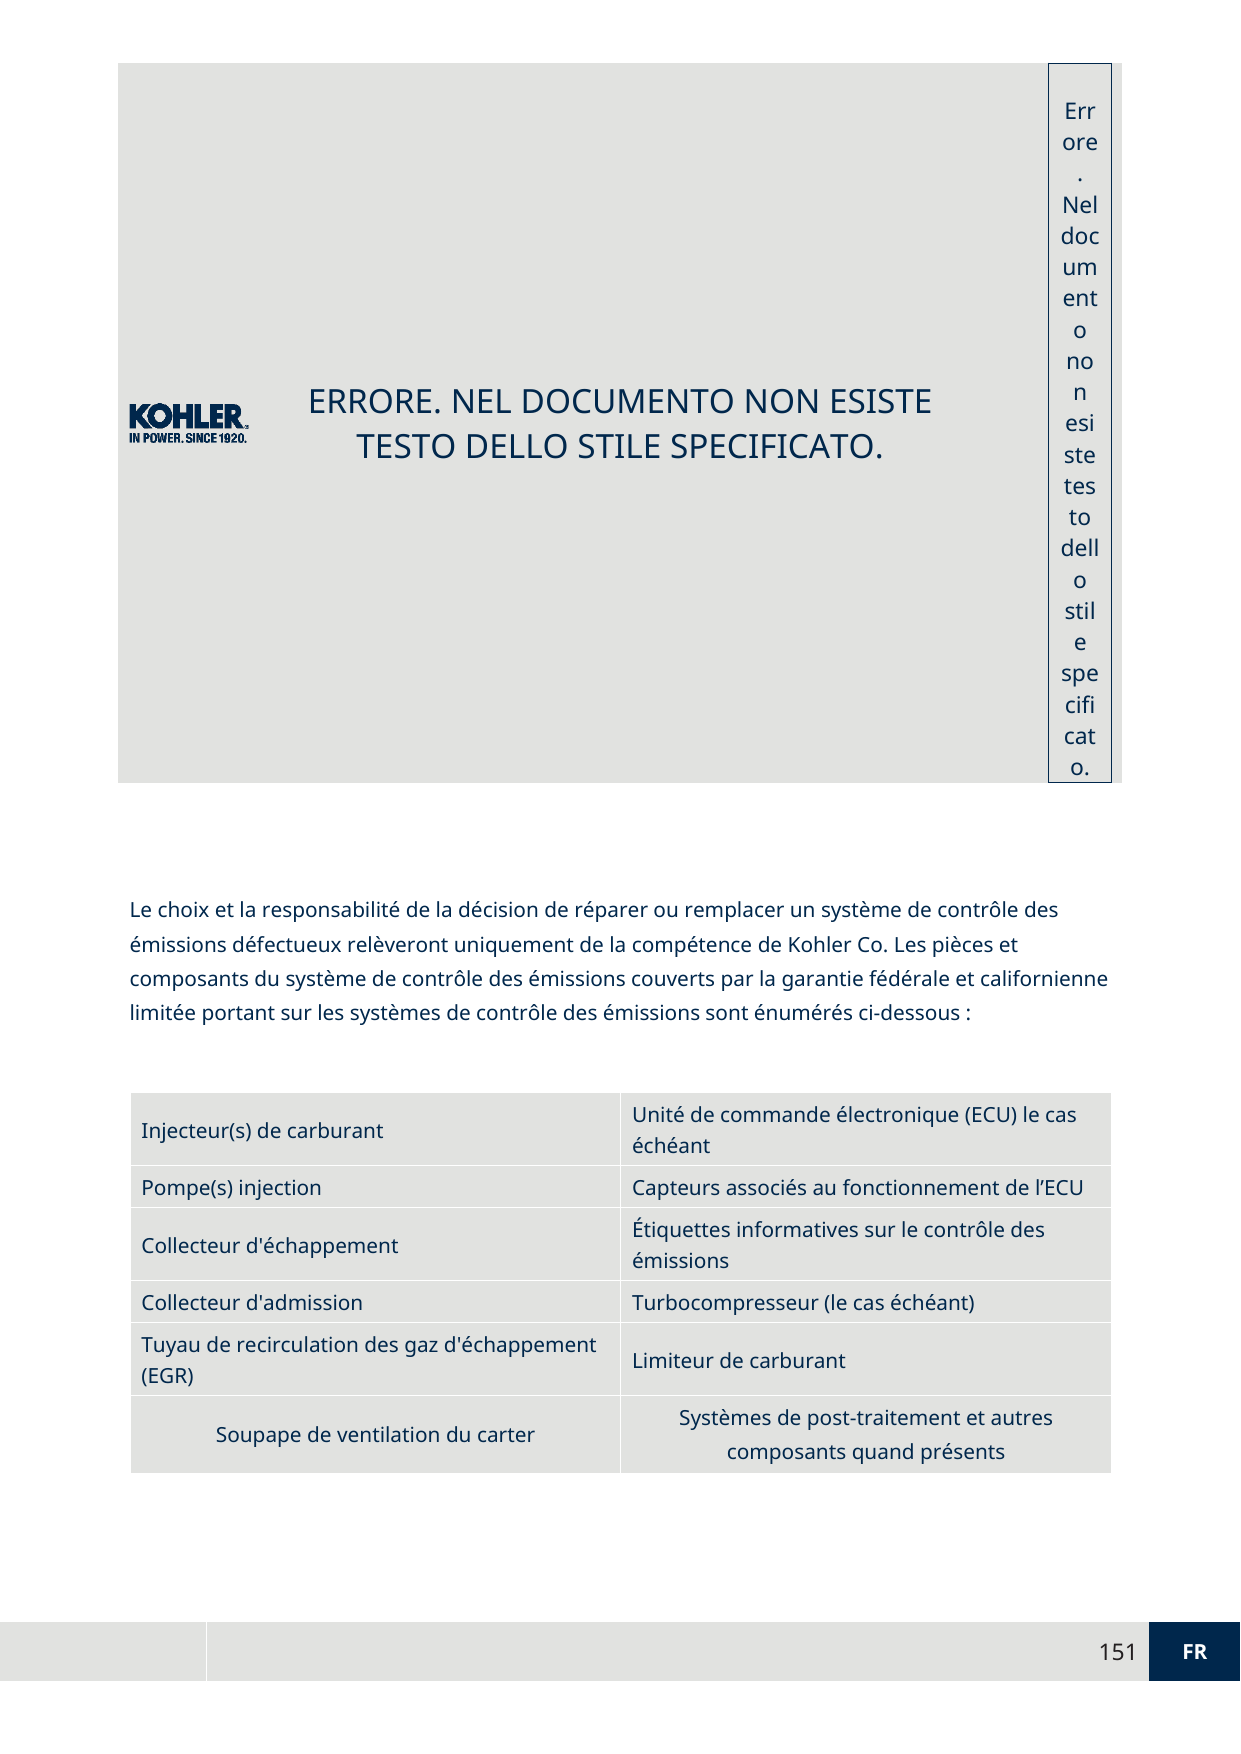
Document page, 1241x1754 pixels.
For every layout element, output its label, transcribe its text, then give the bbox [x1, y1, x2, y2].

picture [129, 403, 249, 443]
table_header CONDITIONS DE GARANTIE GLOBALE DES MOTEURS DIESEL KOHLER 1. PÉRIODE DE GARANTIE Kohler Co. garantit à l'utilisateur final que chaque moteur diesel sera exempt de tout vice de fabrication ou de construction en service normal pendant la période de couverture applicable ou heures opératives (la première des deux conditions atteintes en premier) indiquée ci-dessous, à condition que le moteur soit utilisé et entretenu conformément aux modes d’emploi de Kohler Co. * Les défauts des composants essentiels sont des défaillances liées au moulage du carter, au moulage de la culasse, au vilebrequin, à la poulie du vilebrequin, à l'arbre à cames, à la bielle, au volant et à la pompe à huile. Concernant la période de garantie mentionnée ci-dessus, la période commence à la date d'achat de l'équipement fini sur lequel le moteur est installé. Si aucun compteur horaire n’est installé sur l’application, les heures de fonctionnement seront calculées sur la base de 4 heures d’utilisation par jour 5 jours par semaine, le décompte commençant à la date d'achat. L'obligation de Kohler Co. en vertu de cette garantie est expressément limitée, à sa discrétion, à un ajustement, une réparation ou un remplacement approprié de la ou des pièces jugées défectueuses à la suite d'une inspection par Kohler Co. ou par un centre de service agréé désigné par Kohler Co. Les pièces/composants qui doivent être remplacés dans le cadre du programme d'entretien requis seront couverts par la garantie de Kohler Co. à partir de la date d'achat de la pièce jusqu'au premier intervalle de remplacement prévu pour les pièces/composants considérés. Toutes les autres pièces de rechange sont couvertes par la garantie ci-dessus à condition que les réparations aient été effectuées par Kohler Co. ou par un réparateur Kohler autorisé. 2. EXCLUSIONS Les cas suivants ne sont pas couverts par cette garantie. Dommages causés par : (i) un accident ou un sinistre ; (ii) l'utilisation déraisonnable ou la négligence ; (iii) l'usure normale ; (iv) l'usure prématurée due à un mauvais entretien ; (v) un mauvais stockage ; (vi) du carburant ancien ou contaminé laissé dans le circuit carburant, qui comprend, notamment, les réservoirs, les tuyauteries de carburant, les composants d'injection ; (vii) les modifications non approuvées. Les défaillances causées par : (i) les réparations défectueuses effectuées par une partie autre que Kohler Co. ou un centre de service agréé désigné par Kohler Co. ; (ii) l'utilisation de pièces de rechange non approuvées par Kohler ; ou (iii) les dommages supplémentaires causés par l’inexécution des consignes applicables en cas de déclenchement de l'alarme lumineuse (par faute, négligence ou fonctionnement sans surveillance du moteur) ; (iv) un élément hors du contrôle de Kohler Co., qui comprend, sans s'y limiter, le vol, le vandalisme, le feu, la foudre, un séisme, une tempête, la grêle, une éruption volcanique, une inondation ou une tornade. Les frais de transport ou de déplacement liés à la réparation ou au remplacement des pièces défectueuses du moteur. Les accessoires du moteur tels que les réservoirs de carburant, les embrayages, les transmissions, les groupes motopropulseurs et les batteries, sauf s'ils sont fournis ou installés par Kohler Co. Les cas où les moteurs sont installés dans une application non officiellement revus par Kohler . La location d'autres équipements pendant l'exécution des réparations sous garantie. Tous les articles sujets à l'usure et à l'entretien périodique tels que ceux énumérés dans le manuel d'utilisation et d'entretien (tels que filtres à air, à huile ou à carburant, courroies, etc.) sont garantis pour une période égale à l'intervalle prescrit pour le remplacement tel que mentionné dans ce manuel. Carburant, huile de graissage, liquide de refroidissement/antigel. LES GARANTIES IMPLICITES OU LÉGALES, Y COMPRIS CELLES DE QUALITÉ MARCHANDE ET D'ADÉQUATION À UN USAGE PARTICULIER, SONT EXPRESSÉMENT LIMITÉES À LA DURÉE DE LA PRÉSENTE GARANTIE ÉCRITE. KOHLER CO. NE DONNE AUCUNE AUTRE GARANTIE EXPRESSE ET PERSONNE N'EST AUTORISÉ À EN DONNER AU NOM DE KOHLER CO. KOHLER CO. ET/OU LE VENDEUR NE SERA PAS RESPONSABLE DES DOMMAGES SPÉCIAUX, INDIRECTS, ACCESSOIRES OU CONSÉCUTIFS DE QUELQUE NATURE QUE CE SOIT. 3. POUR BÉNÉFICIER DU SERVICE DE GARANTIE La réparation doit être effectuée par un concessionnaire agréé KOHLER désigné par Kohler. ÉTATS-UNIS ET CANADA La liste des concessionnaires agréés est disponible sur le site www.kohlerengines.com ou par téléphone au 1-800-544-2444 (États-Unis et Canada) DIVISION MOTEUR, Kohler Co., Kohler Wisconsin EUROPE, MOYEN-ORIENT ET ASIE La liste des concessionnaires agréés peut être consultée sur le site dealers.kohlerpower.it . AMÉRIQUE CENTRALE ET AMÉRIQUE DU SUD La liste des concessionnaires agréés peut être consultée sur le site dealers.kohlerpower.it . CHINE ET ASIE PACIFIQUE La liste des concessionnaires agréés peut être consultée sur le site dealers.kohlerpower.it . INDE La liste des concessionnaires agréés peut être consultée sur le site dealers.kohlerpower.it . Note : Des termes et conditions de garantie spécifiques s'appliquent aux moteurs vendus directement en Inde . 4. RESPONSABILITÉS DU PROPRIÉTAIRE EN MATIÈRE DE GARANTIE En tant que propriétaire du moteur hors route, vous êtes responsable de l'exécution de l'entretien requis indiqué dans votre manuel d'utilisation et d'entretien. Kohler Co. recommande que vous conserviez tous les reçus couvrant l'entretien de votre moteur hors-route et marin, sachant toutefois que Kohler Co. ne pourra pas refuser la garantie uniquement en raison de l'absence de reçus ou pour avoir failli à assurer l'exécution de tout entretien périodique. En tant que propriétaire du moteur hors-route et marin, vous devez cependant savoir que Kohler Co. peut vous refuser la couverture de garantie si votre moteur hors-route et marin ou une pièce montre des signes de dysfonctionnement ou de défaillance dus à un abus, une négligence, un entretien incorrect ou des modifications non approuvées. Votre moteur est conçu pour fonctionner uniquement avec du gasoil. Le gasoil et tous les autres fluides utilisés doivent être conformes aux recommandations énumérées dans le manuel d'utilisation et d'entretien. L'utilisation de tout autre carburant ou fluide peut entraîner la casse du moteur, l’usure prématurée ou un défaut de conformité aux normes d'émissions de la Californie et de l'agence américaine de protection de l’environnement. Il vous incombe d’engager le processus de garantie. L’agence californienne pour la qualité de l'air et l’agence américaine de protection de l’environnement suggèrent que vous présentiez votre moteur hors-route et marin à un concessionnaire Kohler Co. dès qu'un problème survient. Les réparations sous garantie doivent être effectuées par le concessionnaire le plus rapidement possible. 5. COUVERTURE Kohler Co. réparera ou remplacera sans frais les pièces, les composants et les sous-ensembles du système de contrôle des émissions qui présentent des vices de fabrication ou de construction, y compris le diagnostic, la main-d'œuvre et les pièces du système d'échappement du moteur, à condition qu'aucune modification non autorisée n'ait été apportée au moteur, à ses pièces, composants et sous-ensembles. Le choix et la responsabilité de la décision de réparer ou remplacer un système de contrôle des émissions défectueux relèveront uniquement de la compétence de Kohler Co. Les pièces et composants du système de contrôle des émissions couverts par la garantie fédérale et californienne limitée portant sur les systèmes de contrôle des émissions sont énumérés ci-dessous : Les pièces/composants qui doivent être remplacés dans le cadre du programme d'entretien requis seront couverts par la garantie jusqu'au premier intervalle de remplacement prévu pour les pièces/composants considérés. Les dommages subséquents affectant d’autres composants du moteur résultant directement d'une panne d’un composant/pièce du système d’échappement ou de contrôle des émissions potentiellement couverte par la garantie seront couverts par les dispositions de garantie décrites dans le présent document. 6. EXIGENCES EN MATIÈRE D'ENTRETIEN ET DE RÉPARATION Le propriétaire est responsable de l'utilisation et de l'entretien appropriés du moteur. Kohler co. Recommande que tous les reçus et les dossiers couvrant l'exécution de l'entretien régulier soient conservés en prévision d’éventuels litiges. Si le moteur est revendu pendant la période de garantie, les dossiers d'entretien doivent être transférés au nouveau propriétaire. Kohler co. Ne peut pas refuser les réparations sous garantie uniquement en raison de l'absence de réparation, d'entretien ou de non-tenue des registres d'entretien. L'entretien normal, le remplacement ou la réparation des dispositifs et des systèmes de contrôle des émissions peuvent être effectués par tout établissement de réparation ou toute personne ; toutefois, les réparations sous garantie doivent être effectuées par un centre de service agréé Kohler. 7. DÉCLARATION DE GARANTIE DE LA CALIFORNIE ET DU GOUVERNEMENT FÉDÉRAL PORTANT SUR LE CONTRÔLE DES ÉMISSIONS, MOTEURS DIESEL MARINS ET HORS ROUTE (ÉTATS-UNIS SEULEMENT) L’agence pour la qualité de l'air de l’état de Californie (CARB), l’agence américaine de protection de l’environnement (EPA) et Kohler Co. Sont heureux de présenter la garantie du système de contrôle des émissions de votre [année de modèle courante – {2+ année de modèle courante}] moteur (diesel) marin et hors route à allumage par compression. En Californie (« l'état ») et dans la région réglementée par l’agence américaine de protection de l’environnement (EPA), les nouveaux moteurs marins et hors route pour service lourd doivent être conçus, construits et équipés pour satisfaire les normes antipollution de l’état et de l’EPA. La période de garantie commence à la date de livraison du moteur ou de l'équipement à l'acheteur final. Kohler Co. Doit garantir le système de contrôle des émissions de votre moteur pendant les périodes de temps indiquées dans la section ci-dessous, à condition qu'il n'y ait pas eu d'abus, de négligence ou de mauvais entretien de votre moteur. Votre système de contrôle des émissions peut comprendre des pièces telles que le système d'injection de carburant et le système d'admission d'air. Probablement aussi des tuyaux, des courroies, des connecteurs et d'autres ensembles relatifs aux émissions. Si une condition de garantie existe, Kohler Co. Réparera votre moteur marin et hors route pour service lourd sans frais, le diagnostic, les pièces et la main-d'œuvre seront également compris. Le propriétaire ne sera pas facturé pour le travail de diagnostic qui permet de déterminer si une pièce sous garantie est effectivement défectueuse, à condition que ce travail de diagnostic soit effectué dans un centre technique agréé habilité à effectuer des réparations dans le cadre de la garantie. COUVERTURE DE LA GARANTIE DU FABRICANT Les [année de modèle courante – {2+ année de modèle courante}] moteurs marins et hors route pour service lourd sont garantis pour les périodes indiquées ci-dessous. Si une pièce quelconque relative aux émissions de votre moteur est défectueuse, la pièce sera réparée ou remplacée par Kohler Co. MOTEUR DIESEL POUR APPLICATIONS MARINES [118, 815, 1122, 1552]
